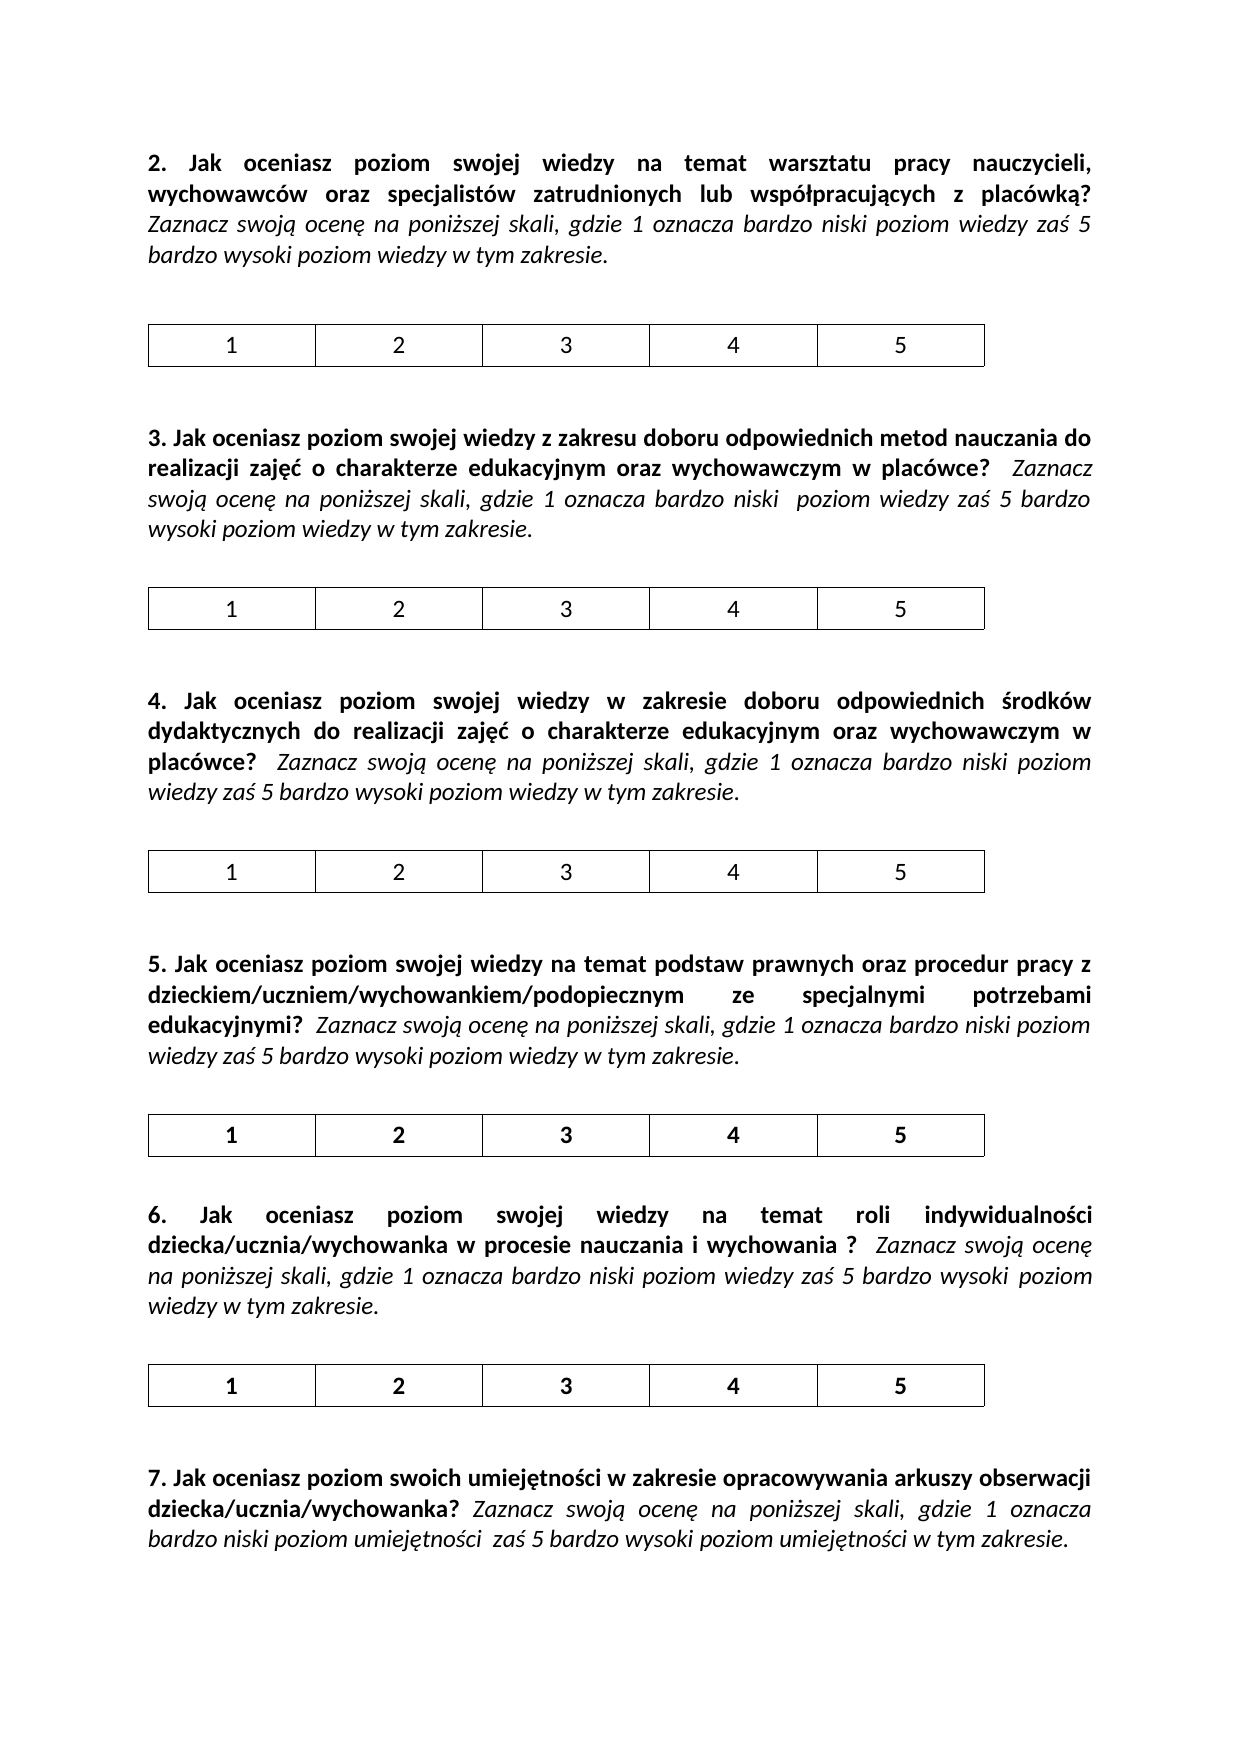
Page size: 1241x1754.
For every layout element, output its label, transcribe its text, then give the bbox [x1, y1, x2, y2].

table_header 3 [483, 1365, 649, 1406]
table_header 4 [650, 1365, 817, 1406]
table_header 1 [149, 1365, 315, 1406]
table_header 2 [316, 325, 482, 366]
table_header 3 [483, 1115, 649, 1156]
table_header 1 [149, 851, 315, 892]
table_header 3 [483, 325, 649, 366]
table_header 4 [650, 1115, 817, 1156]
table_header 5 [818, 1365, 984, 1406]
text 6. Jak oceniasz poziom swojej wiedzy na temat roli indywidualności dziecka/ucznia/wychowanka w procesie nauczania i wychowania ? Zaznacz swoją ocenę na poniższej skali, gdzie 1 oznacza bardzo niski poziom wiedzy zaś 5 bardzo wysoki poziom wiedzy w tym zakresie. [148, 1199, 1093, 1321]
text 2. Jak oceniasz poziom swojej wiedzy na temat warsztatu pracy nauczycieli, wychowawców oraz specjalistów zatrudnionych lub współpracujących z placówką? Zaznacz swoją ocenę na poniższej skali, gdzie 1 oznacza bardzo niski poziom wiedzy zaś 5 bardzo wysoki poziom wiedzy w tym zakresie. [148, 148, 1093, 270]
text 5. Jak oceniasz poziom swojej wiedzy na temat podstaw prawnych oraz procedur pracy z dzieckiem/uczniem/wychowankiem/podopiecznym ze specjalnymi potrzebami edukacyjnymi? Zaznacz swoją ocenę na poniższej skali, gdzie 1 oznacza bardzo niski poziom wiedzy zaś 5 bardzo wysoki poziom wiedzy w tym zakresie. [148, 948, 1093, 1070]
table_header 3 [483, 588, 649, 629]
table_header 2 [316, 1365, 482, 1406]
table_header 5 [818, 588, 984, 629]
table_header 5 [818, 851, 984, 892]
table_header 3 [483, 851, 649, 892]
table_header 4 [650, 851, 817, 892]
table_header 2 [316, 851, 482, 892]
table_header 1 [149, 588, 315, 629]
table_header 4 [650, 325, 817, 366]
table_header 1 [149, 1115, 315, 1156]
table_header 5 [818, 1115, 984, 1156]
text 4. Jak oceniasz poziom swojej wiedzy w zakresie doboru odpowiednich środków dydaktycznych do realizacji zajęć o charakterze edukacyjnym oraz wychowawczym w placówce? Zaznacz swoją ocenę na poniższej skali, gdzie 1 oznacza bardzo niski poziom wiedzy zaś 5 bardzo wysoki poziom wiedzy w tym zakresie. [148, 685, 1093, 807]
table_header 4 [650, 588, 817, 629]
text 3. Jak oceniasz poziom swojej wiedzy z zakresu doboru odpowiednich metod nauczania do realizacji zajęć o charakterze edukacyjnym oraz wychowawczym w placówce? Zaznacz swoją ocenę na poniższej skali, gdzie 1 oznacza bardzo niski poziom wiedzy zaś 5 bardzo wysoki poziom wiedzy w tym zakresie. [148, 422, 1093, 544]
table_header 1 [149, 325, 315, 366]
text 7. Jak oceniasz poziom swoich umiejętności w zakresie opracowywania arkuszy obserwacji dziecka/ucznia/wychowanka? Zaznacz swoją ocenę na poniższej skali, gdzie 1 oznacza bardzo niski poziom umiejętności zaś 5 bardzo wysoki poziom umiejętności w tym zakresie. [148, 1462, 1093, 1554]
table_header 2 [316, 588, 482, 629]
table_header 2 [316, 1115, 482, 1156]
table_header 5 [818, 325, 984, 366]
